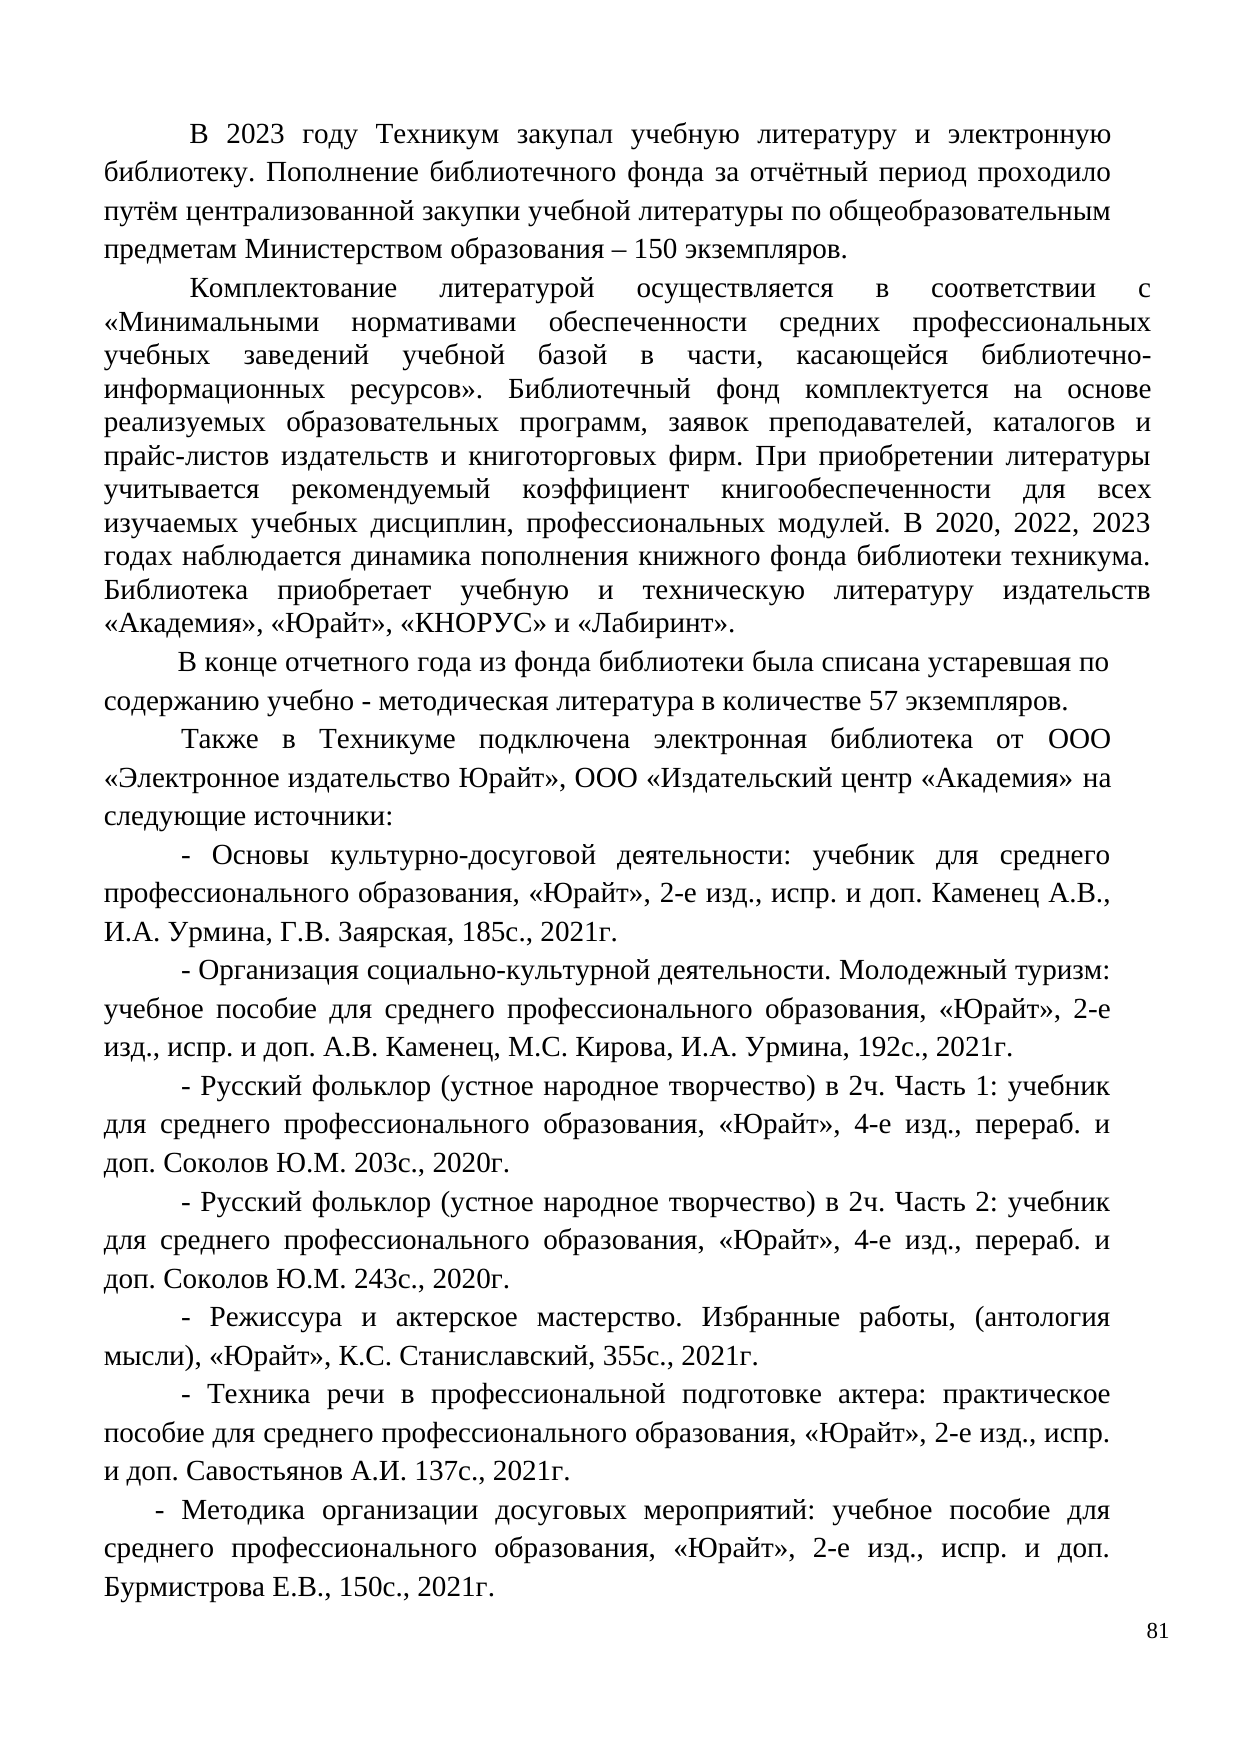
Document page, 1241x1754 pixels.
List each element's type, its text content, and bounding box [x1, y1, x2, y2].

text В 2023 году Техникум закупал учебную литературу и электронную библиотеку. Пополнение библиотечного фонда за отчётный период проходило путём централизованной закупки учебной литературы по общеобразовательным предметам Министерством образования – 150 экземпляров. [103, 116, 1111, 265]
text - Русский фольклор (устное народное творчество) в 2ч. Часть 2: учебник для среднего профессионального образования, «Юрайт», 4-е изд., перераб. и доп. Соколов Ю.М. 243с., 2020г. [103, 1184, 1111, 1294]
text Комплектование литературой осуществляется в соответствии с «Минимальными нормативами обеспеченности средних профессиональных учебных заведений учебной базой в части, касающейся библиотечно- информационных ресурсов». Библиотечный фонд комплектуется на основе реализуемых образовательных программ, заявок преподавателей, каталогов и прайс-листов издательств и книготорговых фирм. При приобретении литературы учитывается рекомендуемый коэффициент книгообеспеченности для всех изучаемых учебных дисциплин, профессиональных модулей. В 2020, 2022, 2023 годах наблюдается динамика пополнения книжного фонда библиотеки техникума. Библиотека приобретает учебную и техническую литературу издательств «Академия», «Юрайт», «КНОРУС» и «Лабиринт». [103, 270, 1151, 639]
text - Русский фольклор (устное народное творчество) в 2ч. Часть 1: учебник для среднего профессионального образования, «Юрайт», 4-е изд., перераб. и доп. Соколов Ю.М. 203с., 2020г. [103, 1068, 1111, 1179]
text - Методика организации досуговых мероприятий: учебное пособие для среднего профессионального образования, «Юрайт», 2-е изд., испр. и доп. Бурмистрова Е.В., 150с., 2021г. [103, 1492, 1111, 1603]
text - Основы культурно-досуговой деятельности: учебник для среднего профессионального образования, «Юрайт», 2-е изд., испр. и доп. Каменец А.В., И.А. Урмина, Г.В. Заярская, 185с., 2021г. [103, 837, 1111, 947]
text В конце отчетного года из фонда библиотеки была списана устаревшая по содержанию учебно - методическая литература в количестве 57 экземпляров. [103, 644, 1110, 716]
text - Организация социально-культурной деятельности. Молодежный туризм: учебное пособие для среднего профессионального образования, «Юрайт», 2-е изд., испр. и доп. А.В. Каменец, М.С. Кирова, И.А. Урмина, 192с., 2021г. [103, 952, 1111, 1063]
text - Режиссура и актерское мастерство. Избранные работы, (антология мысли), «Юрайт», К.С. Станиславский, 355с., 2021г. [103, 1299, 1111, 1371]
text - Техника речи в профессиональной подготовке актера: практическое пособие для среднего профессионального образования, «Юрайт», 2-е изд., испр. и доп. Савостьянов А.И. 137с., 2021г. [103, 1376, 1111, 1487]
text Также в Техникуме подключена электронная библиотека от ООО «Электронное издательство Юрайт», ООО «Издательский центр «Академия» на следующие источники: [103, 721, 1111, 832]
